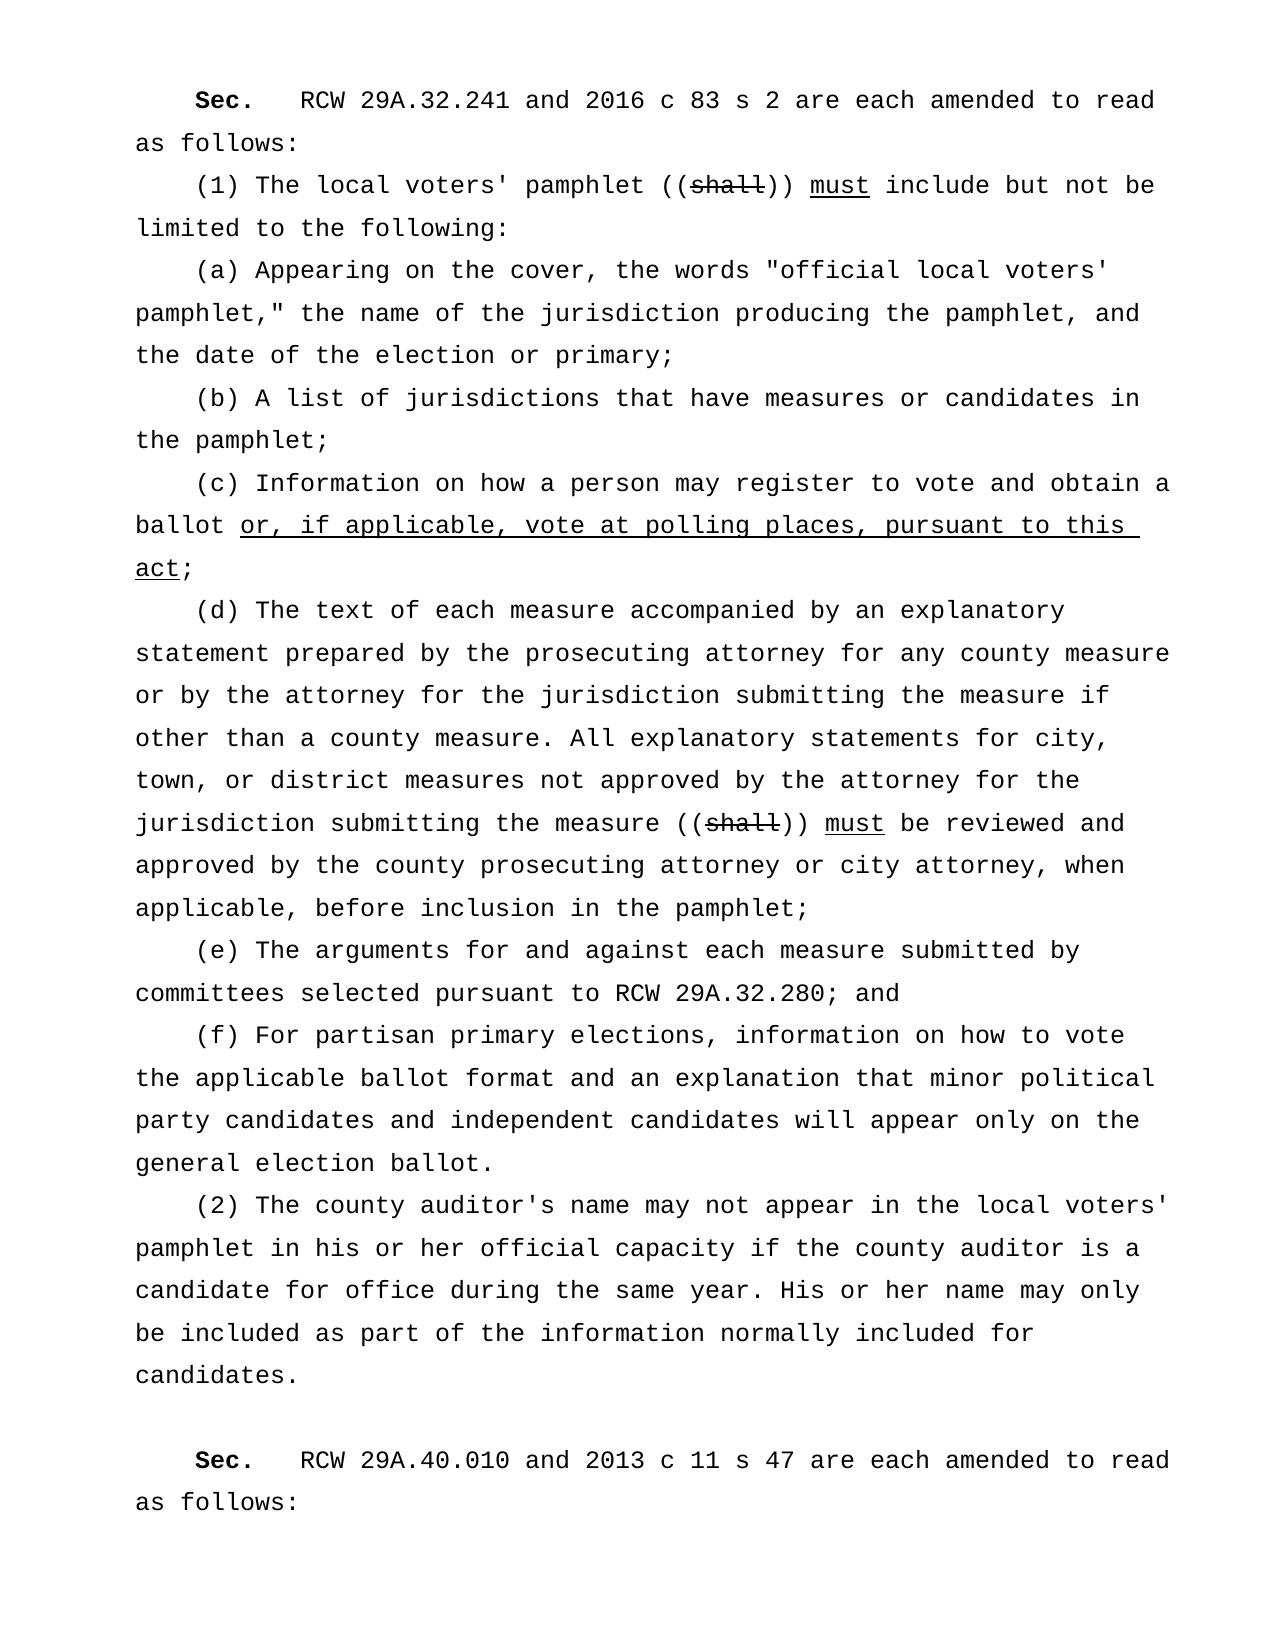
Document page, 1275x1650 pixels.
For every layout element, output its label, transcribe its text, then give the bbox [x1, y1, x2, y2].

text (d) The text of each measure accompanied by an explanatory statement prepared by the prosecuting attorney for any county measure or by the attorney for the jurisdiction submitting the measure if other than a county measure. All explanatory statements for city, town, or district measures not approved by the attorney for the jurisdiction submitting the measure ((shall)) must be reviewed and approved by the county prosecuting attorney or city attorney, when applicable, before inclusion in the pamphlet; [135, 585, 1170, 925]
text (2) The county auditor's name may not appear in the local voters' pamphlet in his or her official capacity if the county auditor is a candidate for office during the same year. His or her name may only be included as part of the information normally included for candidates. [135, 1180, 1170, 1392]
text (b) A list of jurisdictions that have measures or candidates in the pamphlet; [135, 372, 1170, 457]
text (c) Information on how a person may register to vote and obtain a ballot or, if applicable, vote at polling places, pursuant to this act; [135, 457, 1170, 585]
text (e) The arguments for and against each measure submitted by committees selected pursuant to RCW 29A.32.280; and [135, 925, 1170, 1010]
text (f) For partisan primary elections, information on how to vote the applicable ballot format and an explanation that minor political party candidates and independent candidates will appear only on the general election ballot. [135, 1010, 1170, 1180]
text (a) Appearing on the cover, the words "official local voters' pamphlet," the name of the jurisdiction producing the pamphlet, and the date of the election or primary; [135, 245, 1170, 372]
text (1) The local voters' pamphlet ((shall)) must include but not be limited to the following: [135, 160, 1170, 245]
text Sec. RCW 29A.40.010 and 2013 c 11 s 47 are each amended to read as follows: [135, 1434, 1170, 1519]
text Sec. RCW 29A.32.241 and 2016 c 83 s 2 are each amended to read as follows: [135, 75, 1170, 160]
